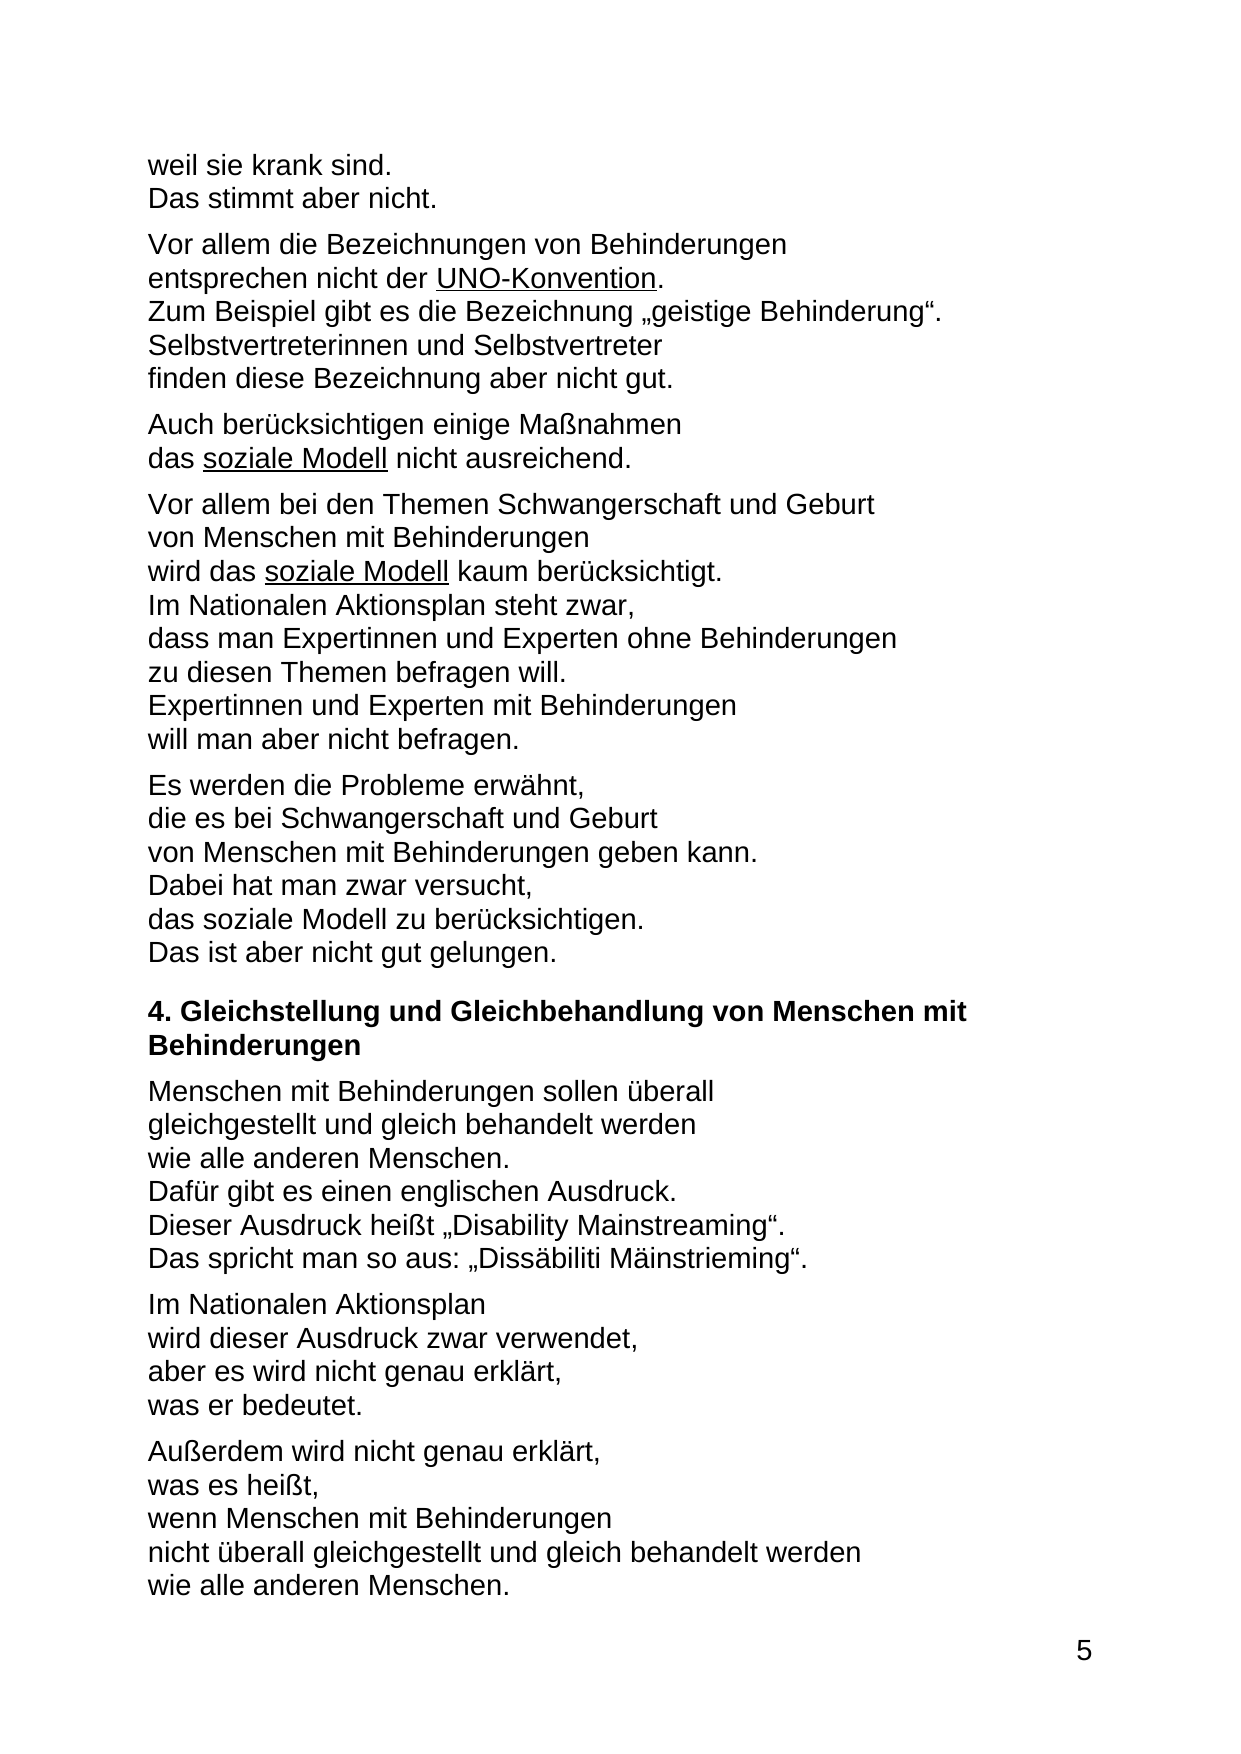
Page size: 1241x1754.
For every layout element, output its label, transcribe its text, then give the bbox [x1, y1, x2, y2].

text Vor allem bei den Themen Schwangerschaft und Geburt von Menschen mit Behinderungen wird das soziale Modell kaum berücksichtigt. Im Nationalen Aktionsplan steht zwar, dass man Expertinnen und Experten ohne Behinderungen zu diesen Themen befragen will. Expertinnen und Experten mit Behinderungen will man aber nicht befragen. [148, 487, 1093, 755]
text Menschen mit Behinderungen sollen überall gleichgestellt und gleich behandelt werden wie alle anderen Menschen. Dafür gibt es einen englischen Ausdruck. Dieser Ausdruck heißt „Disability Mainstreaming“. Das spricht man so aus: „Dissäbiliti Mäinstrieming“. [148, 1074, 1093, 1275]
text Im Nationalen Aktionsplan wird dieser Ausdruck zwar verwendet, aber es wird nicht genau erklärt, was er bedeutet. [148, 1287, 1093, 1422]
text Auch berücksichtigen einige Maßnahmen das soziale Modell nicht ausreichend. [148, 407, 1093, 474]
text Vor allem die Bezeichnungen von Behinderungen entsprechen nicht der UNO-Konvention. Zum Beispiel gibt es die Bezeichnung „geistige Behinderung“. Selbstvertreterinnen und Selbstvertreter finden diese Bezeichnung aber nicht gut. [148, 227, 1093, 395]
text Außerdem wird nicht genau erklärt, was es heißt, wenn Menschen mit Behinderungen nicht überall gleichgestellt und gleich behandelt werden wie alle anderen Menschen. [148, 1434, 1093, 1602]
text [148, 148, 1093, 215]
subtitle 4. Gleichstellung und Gleichbehandlung von Menschen mit Behinderungen [148, 994, 1093, 1061]
text Es werden die Probleme erwähnt, die es bei Schwangerschaft und Geburt von Menschen mit Behinderungen geben kann. Dabei hat man zwar versucht, das soziale Modell zu berücksichtigen. Das ist aber nicht gut gelungen. [148, 768, 1093, 969]
